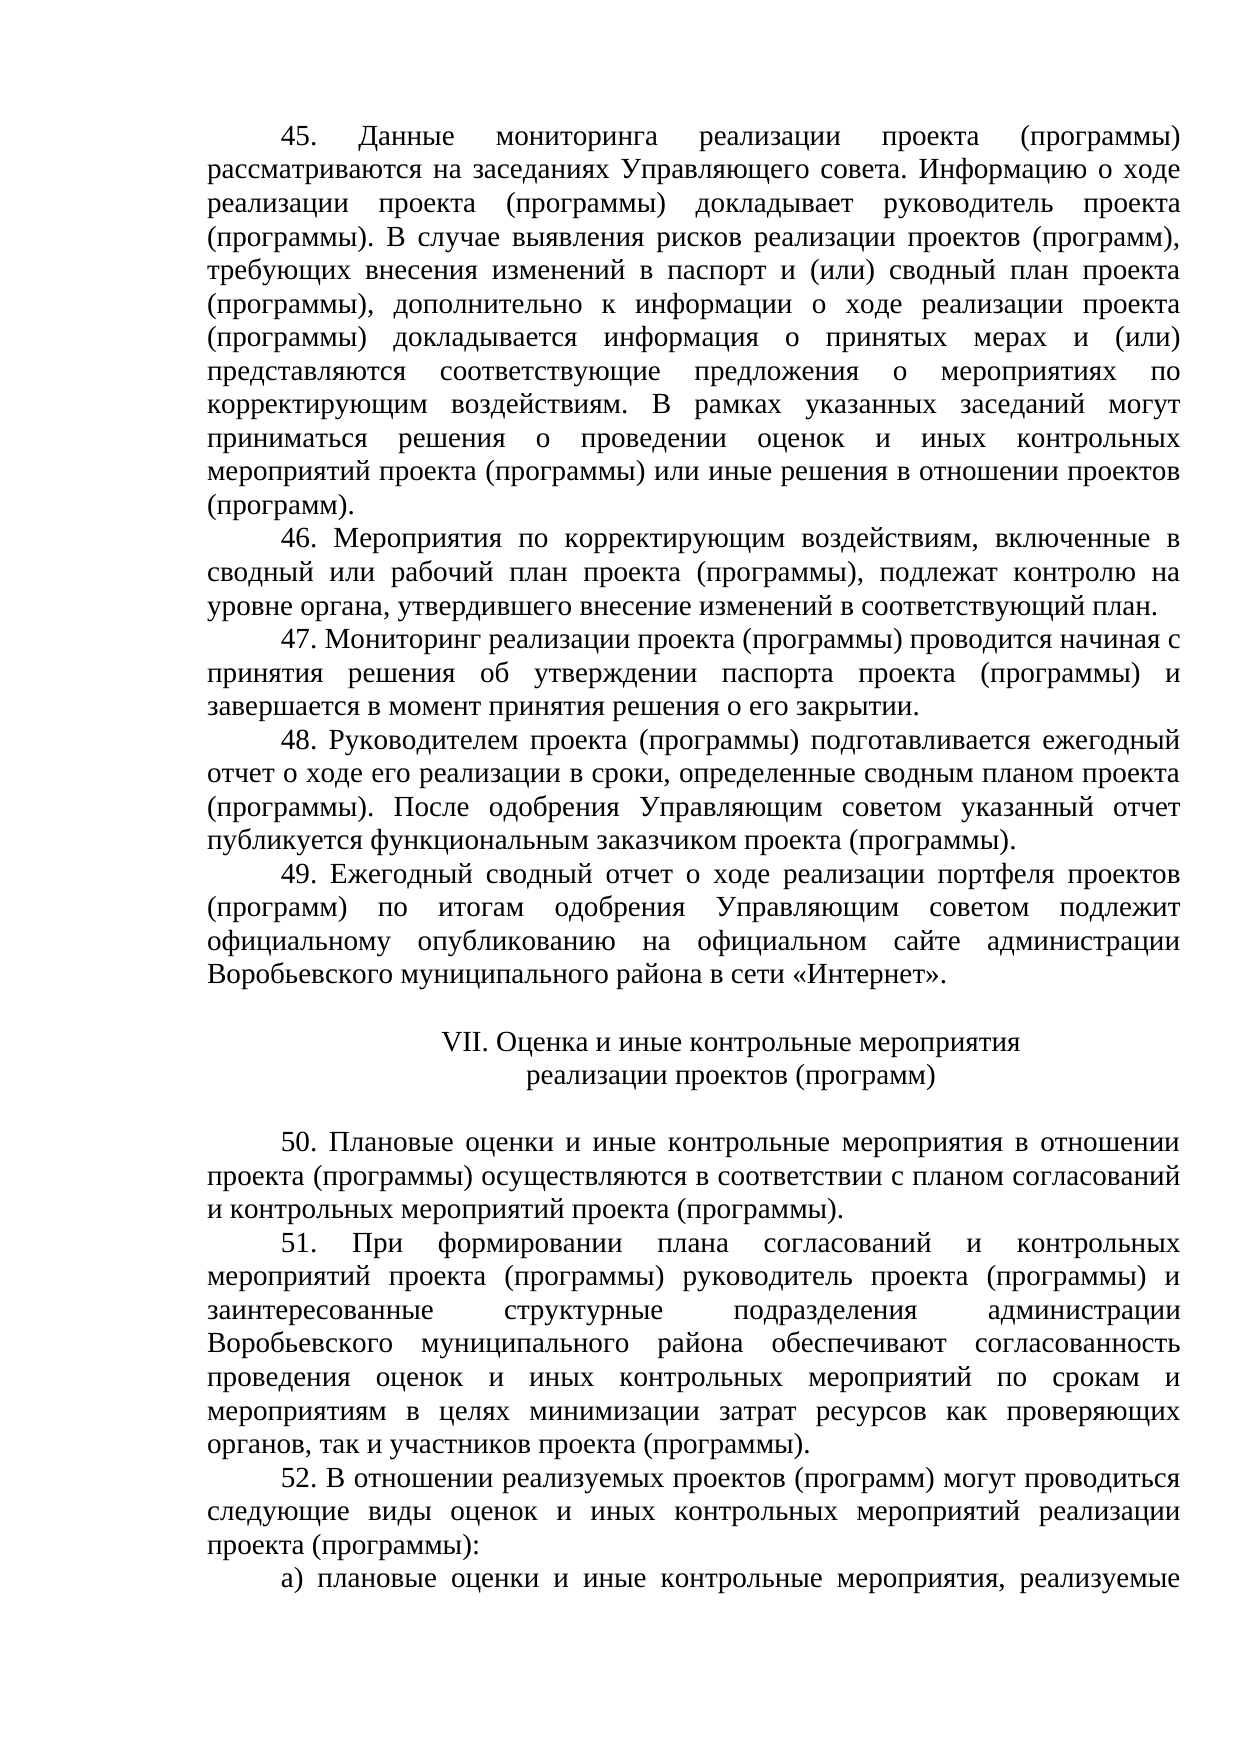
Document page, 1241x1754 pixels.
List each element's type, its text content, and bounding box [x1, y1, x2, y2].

text VII. Оценка и иные контрольные мероприятия [207, 1024, 1181, 1057]
text 52. В отношении реализуемых проектов (программ) могут проводиться следующие виды оценок и иных контрольных мероприятий реализации проекта (программы): [207, 1460, 1181, 1560]
text 50. Плановые оценки и иные контрольные мероприятия в отношении проекта (программы) осуществляются в соответствии с планом согласований и контрольных мероприятий проекта (программы). [207, 1124, 1181, 1225]
text 49. Ежегодный сводный отчет о ходе реализации портфеля проектов (программ) по итогам одобрения Управляющим советом подлежит официальному опубликованию на официальном сайте администрации Воробьевского муниципального района в сети «Интернет». [207, 856, 1181, 990]
text 48. Руководителем проекта (программы) подготавливается ежегодный отчет о ходе его реализации в сроки, определенные сводным планом проекта (программы). После одобрения Управляющим советом указанный отчет публикуется функциональным заказчиком проекта (программы). [207, 722, 1181, 856]
text 47. Мониторинг реализации проекта (программы) проводится начиная с принятия решения об утверждении паспорта проекта (программы) и завершается в момент принятия решения о его закрытии. [207, 621, 1181, 722]
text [207, 1560, 1181, 1594]
text реализации проектов (программ) [207, 1057, 1181, 1091]
text 45. Данные мониторинга реализации проекта (программы) рассматриваются на заседаниях Управляющего совета. Информацию о ходе реализации проекта (программы) докладывает руководитель проекта (программы). В случае выявления рисков реализации проектов (программ), требующих внесения изменений в паспорт и (или) сводный план проекта (программы), дополнительно к информации о ходе реализации проекта (программы) докладывается информация о принятых мерах и (или) представляются соответствующие предложения о мероприятиях по корректирующим воздействиям. В рамках указанных заседаний могут приниматься решения о проведении оценок и иных контрольных мероприятий проекта (программы) или иные решения в отношении проектов (программ). [207, 118, 1181, 521]
text 46. Мероприятия по корректирующим воздействиям, включенные в сводный или рабочий план проекта (программы), подлежат контролю на уровне органа, утвердившего внесение изменений в соответствующий план. [207, 521, 1181, 621]
text 51. При формировании плана согласований и контрольных мероприятий проекта (программы) руководитель проекта (программы) и заинтересованные структурные подразделения администрации Воробьевского муниципального района обеспечивают согласованность проведения оценок и иных контрольных мероприятий по срокам и мероприятиям в целях минимизации затрат ресурсов как проверяющих органов, так и участников проекта (программы). [207, 1225, 1181, 1460]
